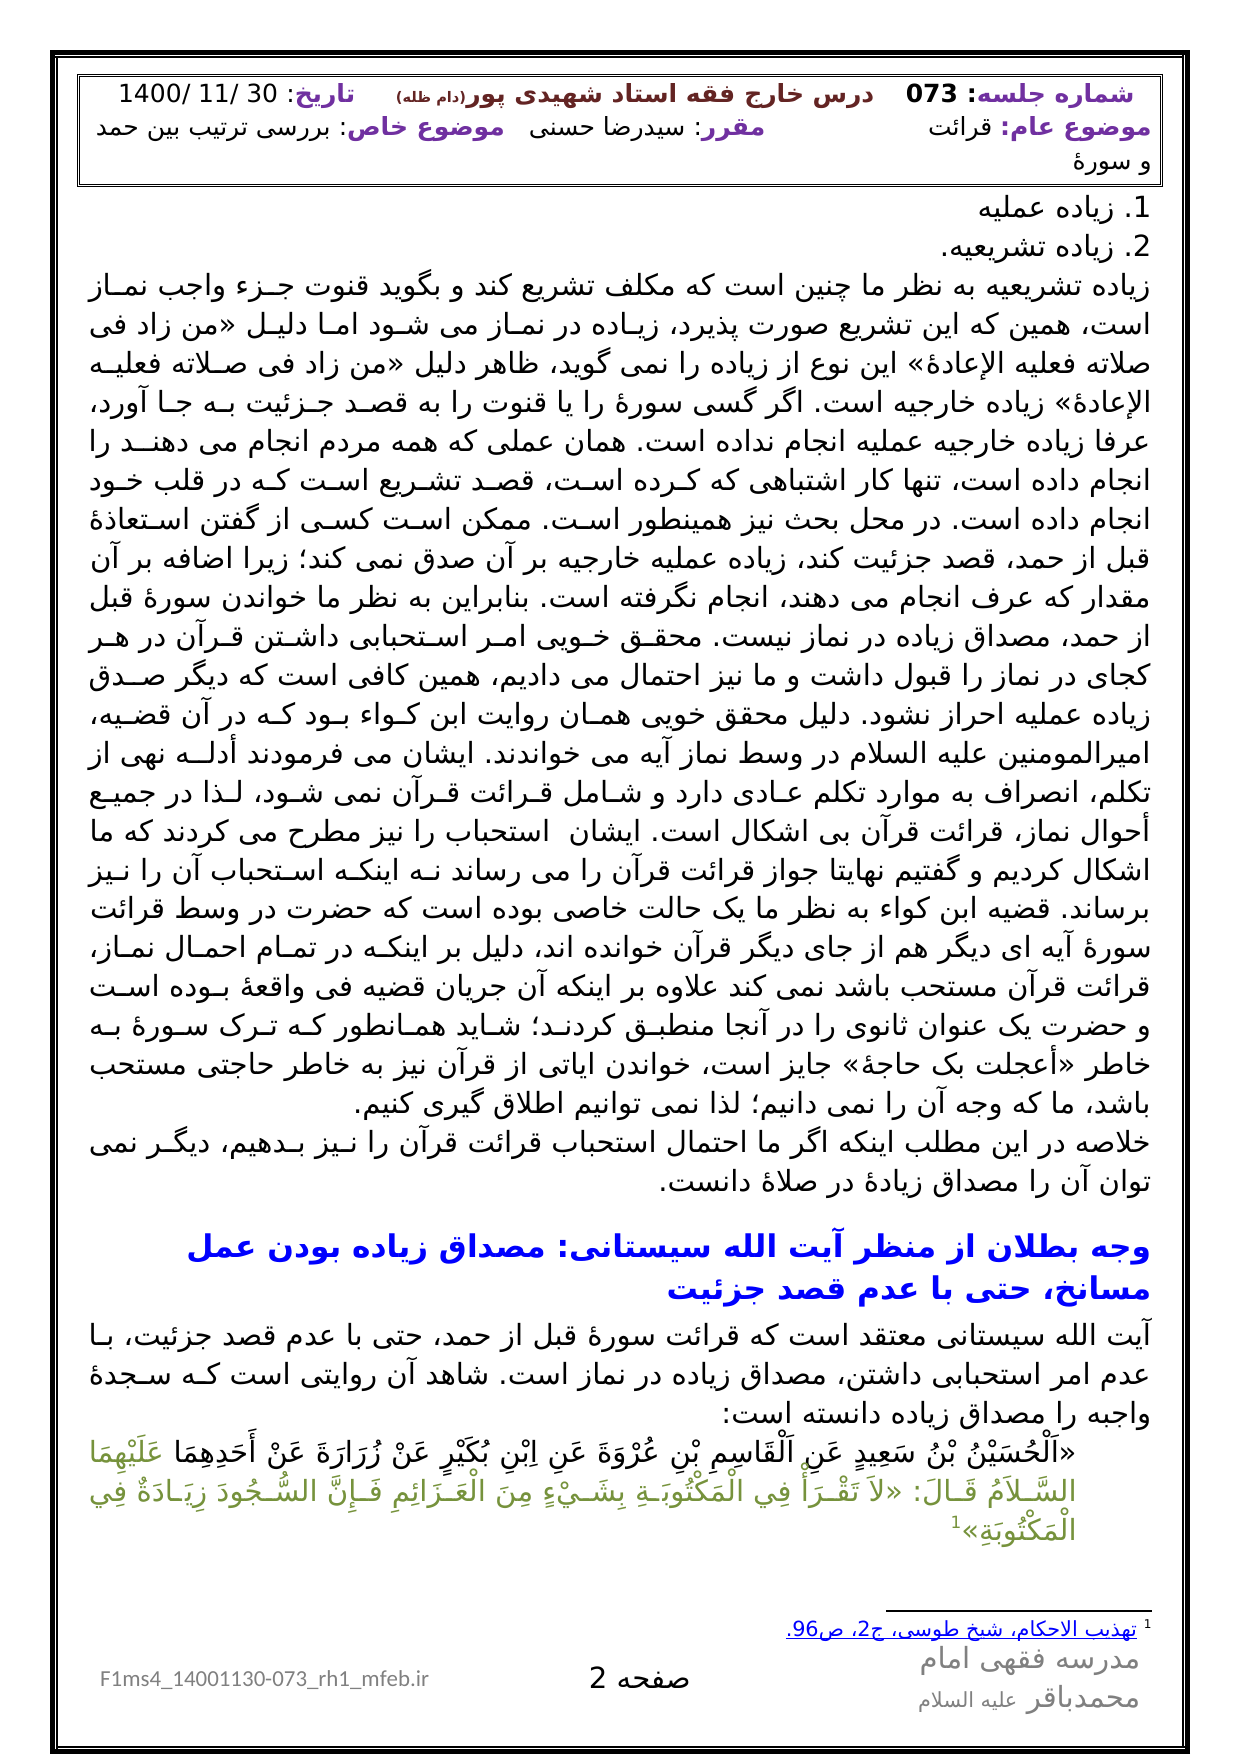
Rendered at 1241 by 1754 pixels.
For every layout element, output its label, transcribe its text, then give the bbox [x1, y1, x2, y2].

text 2. زیاده تشریعیه. [89, 229, 1152, 263]
list «اَلْحُسَيْنُ‌ بْنُ‌ سَعِيدٍ عَنِ‌ اَلْقَاسِمِ‌ بْنِ‌ عُرْوَةَ‌ عَنِ‌ اِبْنِ‌ بُكَيْرٍ عَنْ‌ زُرَارَةَ‌ عَنْ‌ أَحَدِهِمَا عَلَيْهِمَا السَّلاَمُ‌ قَالَ‌: «لاَ تَقْرَأْ فِي الْمَكْتُوبَةِ‌ بِشَيْ‌ءٍ‌ مِنَ‌ الْعَزَائِمِ‌ فَإِنَّ‌ السُّجُودَ زِيَادَةٌ‌ فِي الْمَكْتُوبَةِ‌» [89, 1435, 1077, 1547]
subtitle وجه بطلان از منظر آیت الله سیستانی: مصداق زیاده بودن عمل مسانخ، حتی با عدم قصد جزئیت [89, 1228, 1152, 1307]
text خلاصه در این مطلب اینکه اگر ما احتمال استحباب قرائت قرآن را نیز بدهیم، دیگر نمی توان آن را مصداق زیادۀ در صلاۀ دانست. [89, 1126, 1152, 1198]
text زیاده تشریعیه به نظر ما چنین است که مکلف تشریع کند و بگوید قنوت جزء واجب نماز است، همین که این تشریع صورت پذیرد، زیاده در نماز می شود اما دلیل «من زاد فی صلاته فعلیه الإعادۀ» این نوع از زیاده را نمی گوید، ظاهر دلیل «من زاد فی صلاته فعلیه الإعادۀ» زیاده خارجیه است. اگر گسی سورۀ را یا قنوت را به قصد جزئیت به جا آورد، عرفا زیاده خارجیه عملیه انجام نداده است. همان عملی که همه مردم انجام می دهند را انجام داده است، تنها کار اشتباهی که کرده است، قصد تشریع است که در قلب خود انجام داده است. در محل بحث نیز همینطور است. ممکن است کسی از گفتن استعاذۀ قبل از حمد، قصد جزئیت کند، زیاده عملیه خارجیه بر آن صدق نمی کند؛ زیرا اضافه بر آن مقدار که عرف انجام می دهند، انجام نگرفته است. بنابراین به نظر ما خواندن سورۀ قبل از حمد، مصداق زیاده در نماز نیست. محقق خویی امر استحبابی داشتن قرآن در هر کجای در نماز را قبول داشت و ما نیز احتمال می دادیم، همین کافی است که دیگر صدق زیاده عملیه احراز نشود. دلیل محقق خویی همان روایت ابن کواء بود که در آن قضیه، امیرالمومنین علیه السلام در وسط نماز آیه می خواندند. ایشان می فرمودند أدله نهی از تکلم، انصراف به موارد تکلم عادی دارد و شامل قرائت قرآن نمی شود، لذا در جمیع أحوال نماز، قرائت قرآن بی اشکال است. ایشان استحباب را نیز مطرح می کردند که ما اشکال کردیم و گفتیم نهایتا جواز قرائت قرآن را می رساند نه اینکه استحباب آن را نیز برساند. قضیه ابن کواء به نظر ما یک حالت خاصی بوده است که حضرت در وسط قرائت سورۀ آیه ای دیگر هم از جای دیگر قرآن خوانده اند، دلیل بر اینکه در تمام احمال نماز، قرائت قرآن مستحب باشد نمی کند علاوه بر اینکه آن جریان قضیه فی واقعۀ بوده است و حضرت یک عنوان ثانوی را در آنجا منطبق کردند؛ شاید همانطور که ترک سورۀ به خاطر «أعجلت بک حاجۀ» جایز است، خواندن ایاتی از قرآن نیز به خاطر حاجتی مستحب باشد، ما که وجه آن را نمی دانیم؛ لذا نمی توانیم اطلاق گیری کنیم. [89, 268, 1152, 1121]
text ‌1. زیاده عملیه [89, 191, 1152, 224]
text آیت الله سیستانی معتقد است که قرائت سورۀ قبل از حمد، حتی با عدم قصد جزئیت، با عدم امر استحبابی داشتن، مصداق زیاده در نماز است. شاهد آن روایتی است که سجدۀ واجبه را مصداق زیاده دانسته است: [89, 1318, 1152, 1430]
